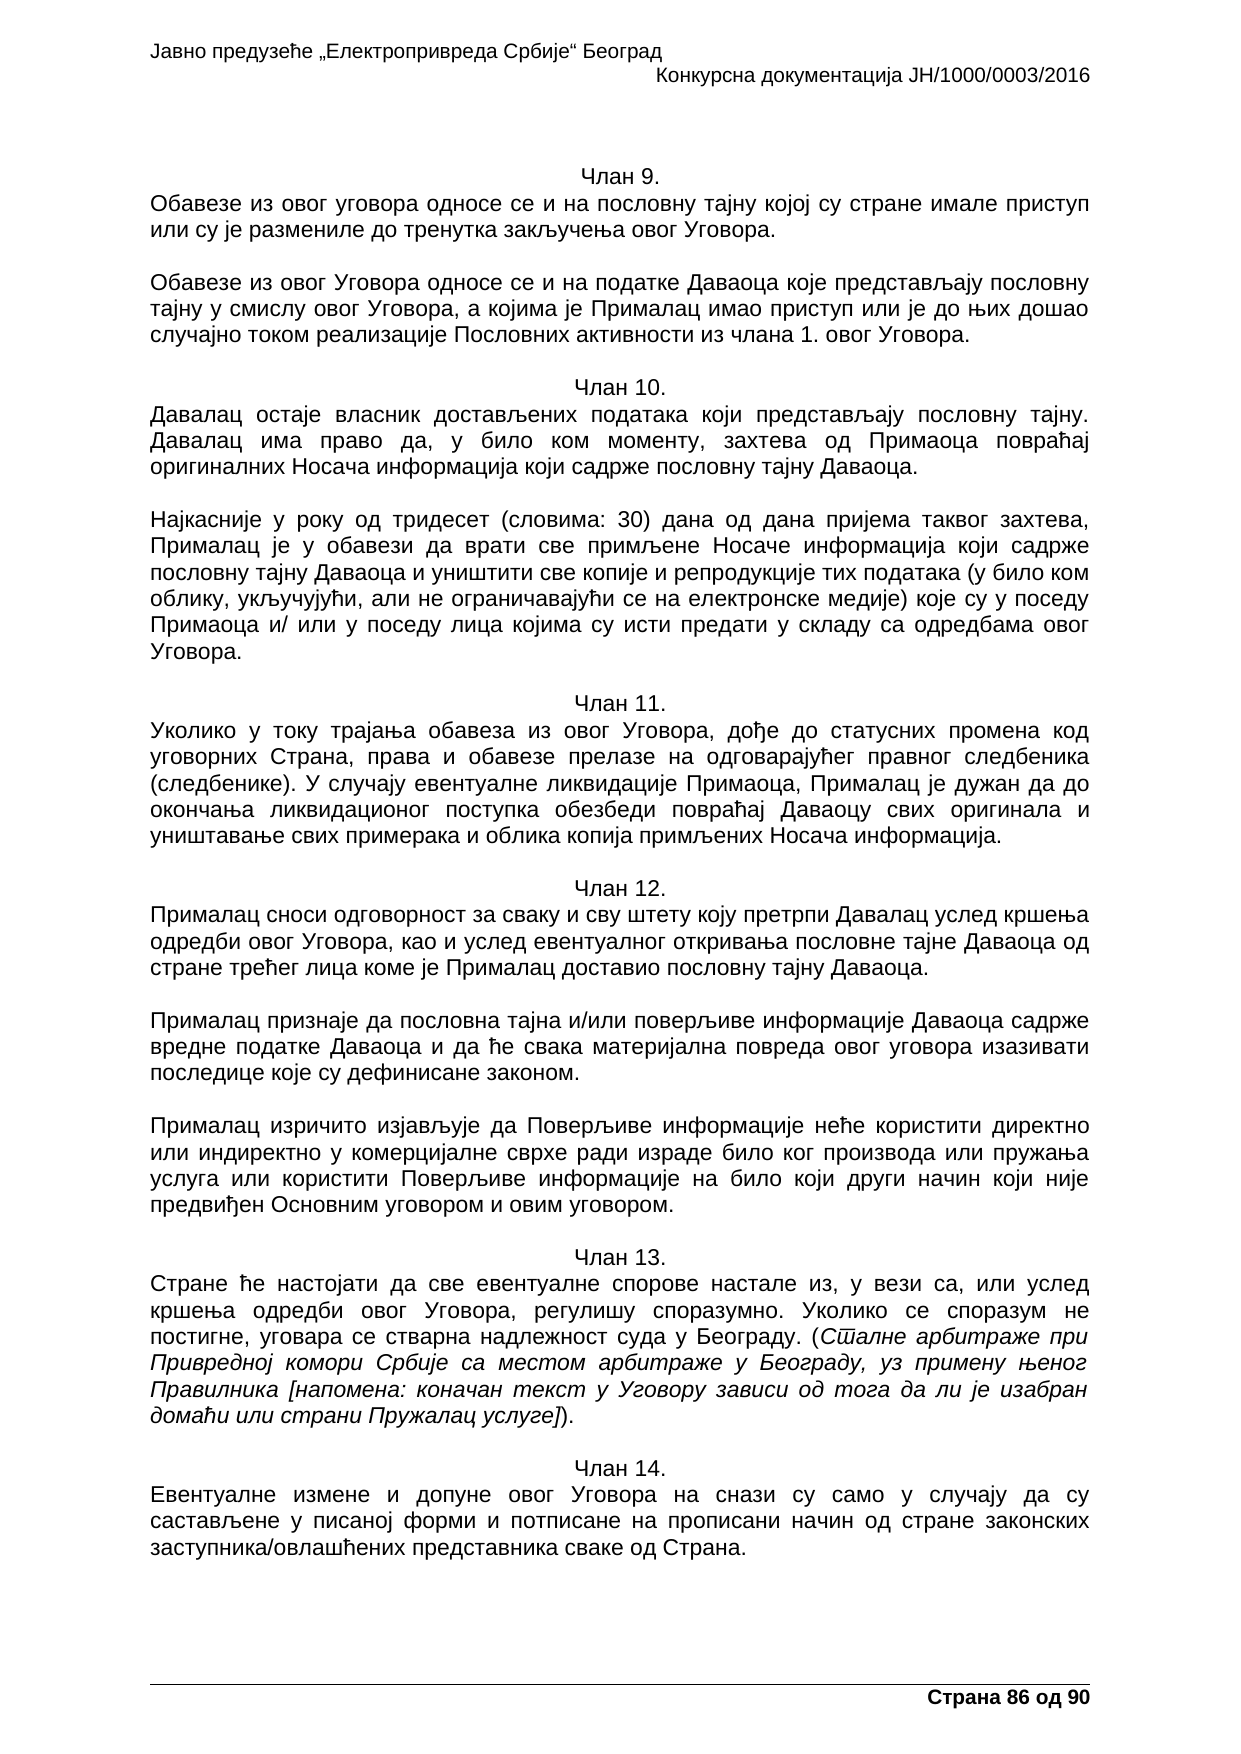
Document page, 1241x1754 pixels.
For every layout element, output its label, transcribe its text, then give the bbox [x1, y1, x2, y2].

text Евентуалне измене и допуне овог Уговора на снази су само у случају да су састављене у писаној форми и потписане на прописани начин од стране законских заступника/овлашћених представника сваке од Страна. [150, 1481, 1090, 1560]
text Стране ће настојати да све евентуалне спорове настале из, у вези са, или услед кршењa одредби овог Уговора, регулишу споразумно. Уколико се споразум не постигне, уговара се стварна надлежност суда у Београду. (Сталне арбитраже при Привредној комори Србије са местом арбитраже у Београду, уз примену њеног Правилника [напомена: коначан текст у Уговору зависи од тога да ли је изабран домаћи или страни Пружалац услуге]). [150, 1270, 1090, 1428]
text Члан 13. [150, 1244, 1090, 1270]
text Члан 14. [150, 1455, 1090, 1481]
text Члан 11. [150, 690, 1090, 717]
text Најкасније у року од тридесет (словима: 30) дана од дана пријема таквог захтева, Прималац је у обавези да врати све примљене Носаче информација који садрже пословну тајну Даваоца и уништити све копије и репродукције тих података (у било ком облику, укључујући, али не ограничавајући се на електронске медије) које су у поседу Примаоца и/ или у поседу лица којима су исти предати у складу са одредбама овог Уговора. [150, 506, 1090, 664]
text Прималац сноси одговорност за сваку и сву штету коју претрпи Давалац услед кршења одредби овог Уговора, као и услед евентуалног откривања пословне тајне Даваоца од стране трећег лица коме је Прималац доставио пословну тајну Даваоца. [150, 901, 1090, 980]
text Прималац изричито изјављује да Поверљиве информације неће користити директно или индиректно у комерцијалне сврхе ради израде било ког производа или пружања услуга или користити Поверљиве информације на било који други начин који није предвиђен Основним уговором и овим уговором. [150, 1112, 1090, 1217]
text Уколико у току трајања обавеза из овог Уговора, дође до статусних промена код уговорних Страна, права и обавезе прелазе на одговарајућег правног следбеника (следбенике). У случају евентуалне ликвидације Примаоца, Прималац је дужан да до окончања ликвидационог поступка обезбеди повраћај Даваоцу свих оригинала и уништавање свих примерака и облика копија примљених Носача информација. [150, 717, 1090, 848]
text Члан 9. [150, 163, 1090, 190]
text Члан 10. [150, 374, 1090, 401]
text Давалац остаје власник достављених података који представљају пословну тајну. Давалац има право да, у било ком моменту, захтева од Примаоца повраћај оригиналних Носача информација који садрже пословну тајну Даваоца. [150, 401, 1090, 479]
text Прималац признаје да пословна тајна и/или поверљиве информације Даваоца садрже вредне податке Даваоца и да ће свака материјална повреда овог уговора изазивати последице које су дефинисане законом. [150, 1007, 1090, 1086]
text Обавезе из овог Уговора односе се и на податке Даваоца које представљају пословну тајну у смислу овог Уговора, а којима je Прималац имао приступ или је до њих дошао случајно током реализације Пословних активности из члана 1. овог Уговора. [150, 269, 1090, 348]
text Обавезе из овог уговора односе се и на пословну тајну којој су стране имале приступ или су је размениле до тренутка закључења овог Уговора. [150, 190, 1090, 242]
text Члан 12. [150, 875, 1090, 901]
